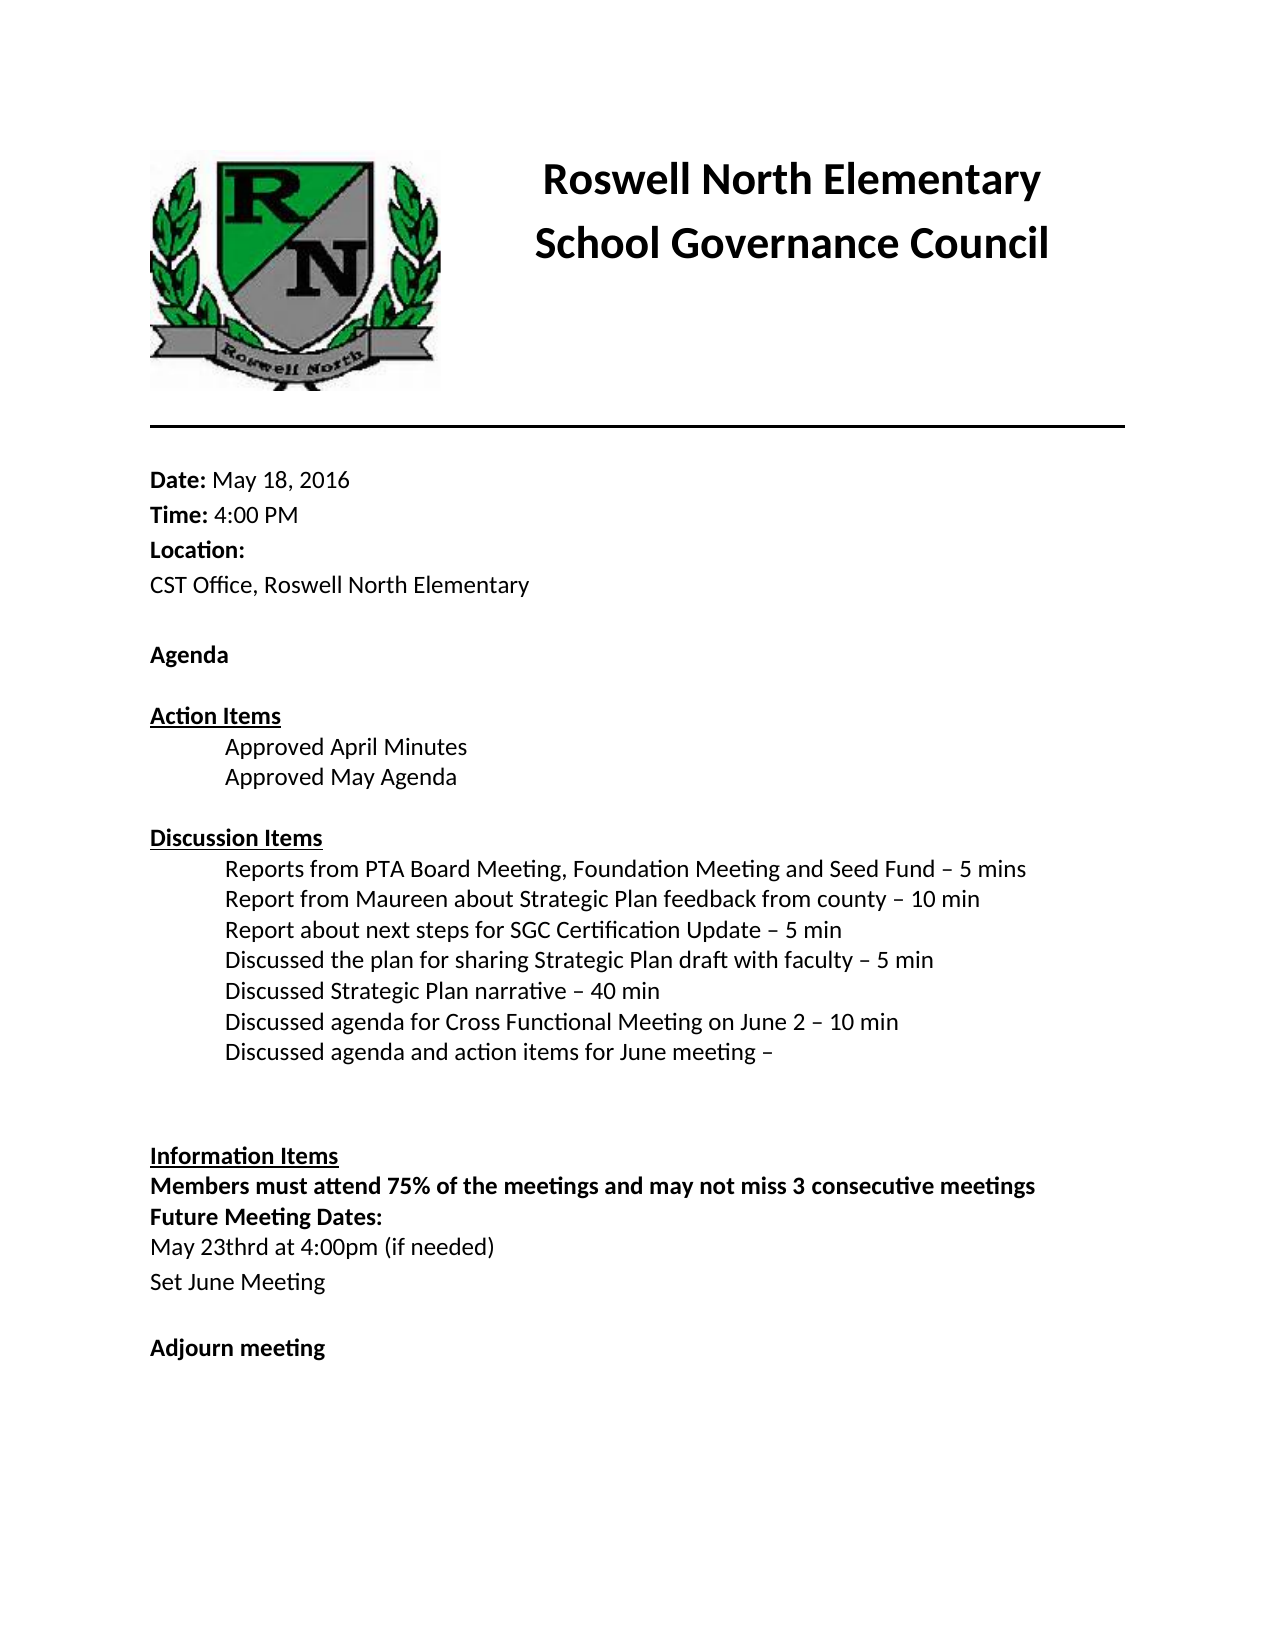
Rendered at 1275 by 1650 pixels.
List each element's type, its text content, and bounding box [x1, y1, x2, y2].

text Report about next steps for SGC Certification Update – 5 min [225, 914, 1125, 944]
text Future Meeting Dates: [150, 1201, 1125, 1231]
text Discussion Items [150, 822, 1125, 853]
text Discussed the plan for sharing Strategic Plan draft with faculty – 5 min [225, 944, 1125, 975]
text CST Office, Roswell North Elementary [150, 569, 1125, 600]
text Time: 4:00 PM [150, 499, 1125, 530]
text Roswell North Elementary [441, 150, 1125, 206]
text Reports from PTA Board Meeting, Foundation Meeting and Seed Fund – 5 mins [225, 853, 1125, 883]
text Agenda [150, 639, 1125, 670]
text Action Items [150, 700, 1125, 731]
text Adjourn meeting [150, 1332, 1125, 1362]
text Discussed agenda for Cross Functional Meeting on June 2 – 10 min [150, 1006, 1125, 1036]
text Discussed Strategic Plan narrative – 40 min [225, 975, 1125, 1006]
picture [150, 150, 441, 391]
text May 23thrd at 4:00pm (if needed) [150, 1231, 1125, 1262]
text Location: [150, 534, 1125, 565]
text Date: May 18, 2016 [150, 464, 1125, 495]
text Report from Maureen about Strategic Plan feedback from county – 10 min [225, 883, 1125, 914]
text Members must attend 75% of the meetings and may not miss 3 consecutive meetings [150, 1170, 1125, 1201]
text Set June Meeting [150, 1266, 1125, 1297]
text Approved April Minutes [225, 731, 1125, 761]
text Approved May Agenda [225, 761, 1125, 792]
text Discussed agenda and action items for June meeting – [150, 1036, 1125, 1067]
text School Governance Council [150, 214, 1125, 425]
text Information Items [150, 1140, 1125, 1170]
